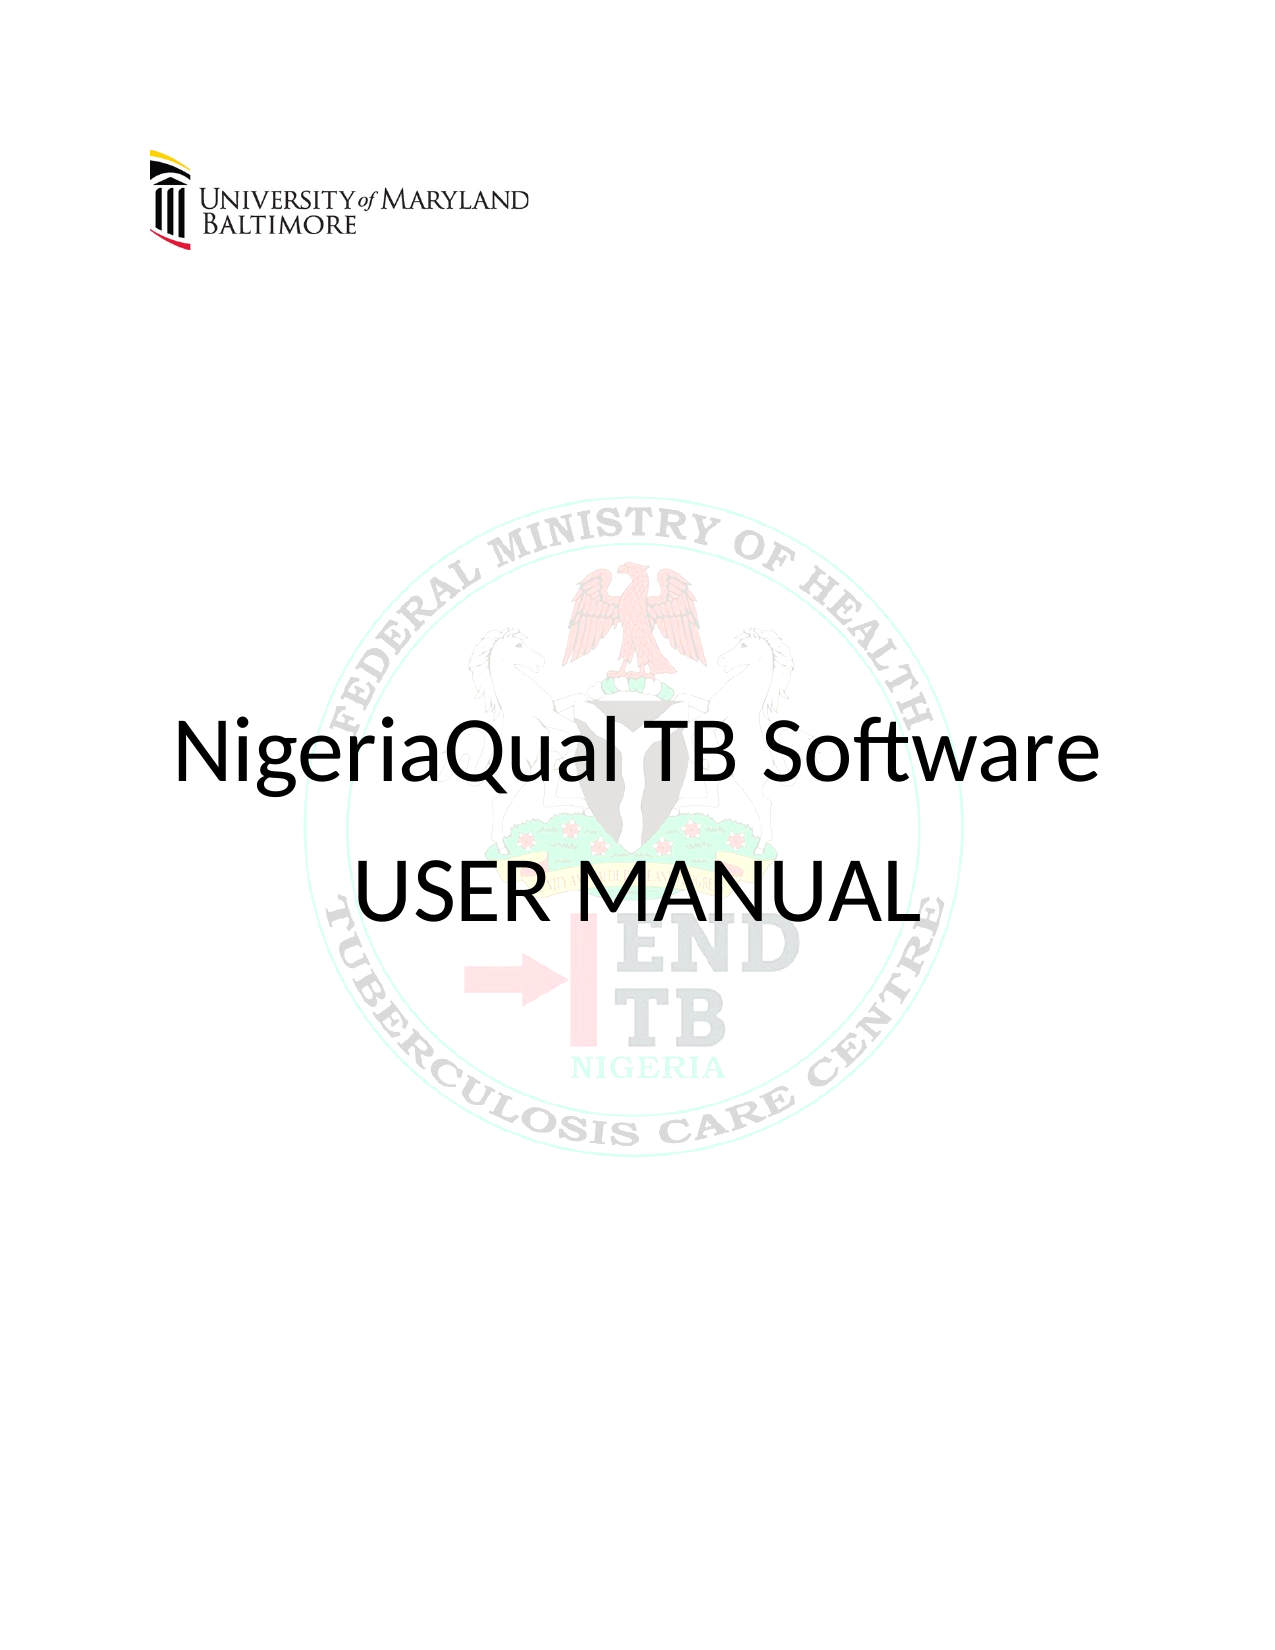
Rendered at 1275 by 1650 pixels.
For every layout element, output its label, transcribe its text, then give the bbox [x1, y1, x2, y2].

picture [150, 150, 529, 250]
text NigeriaQual TB Software [150, 690, 1125, 804]
text USER MANUAL [150, 830, 1125, 944]
